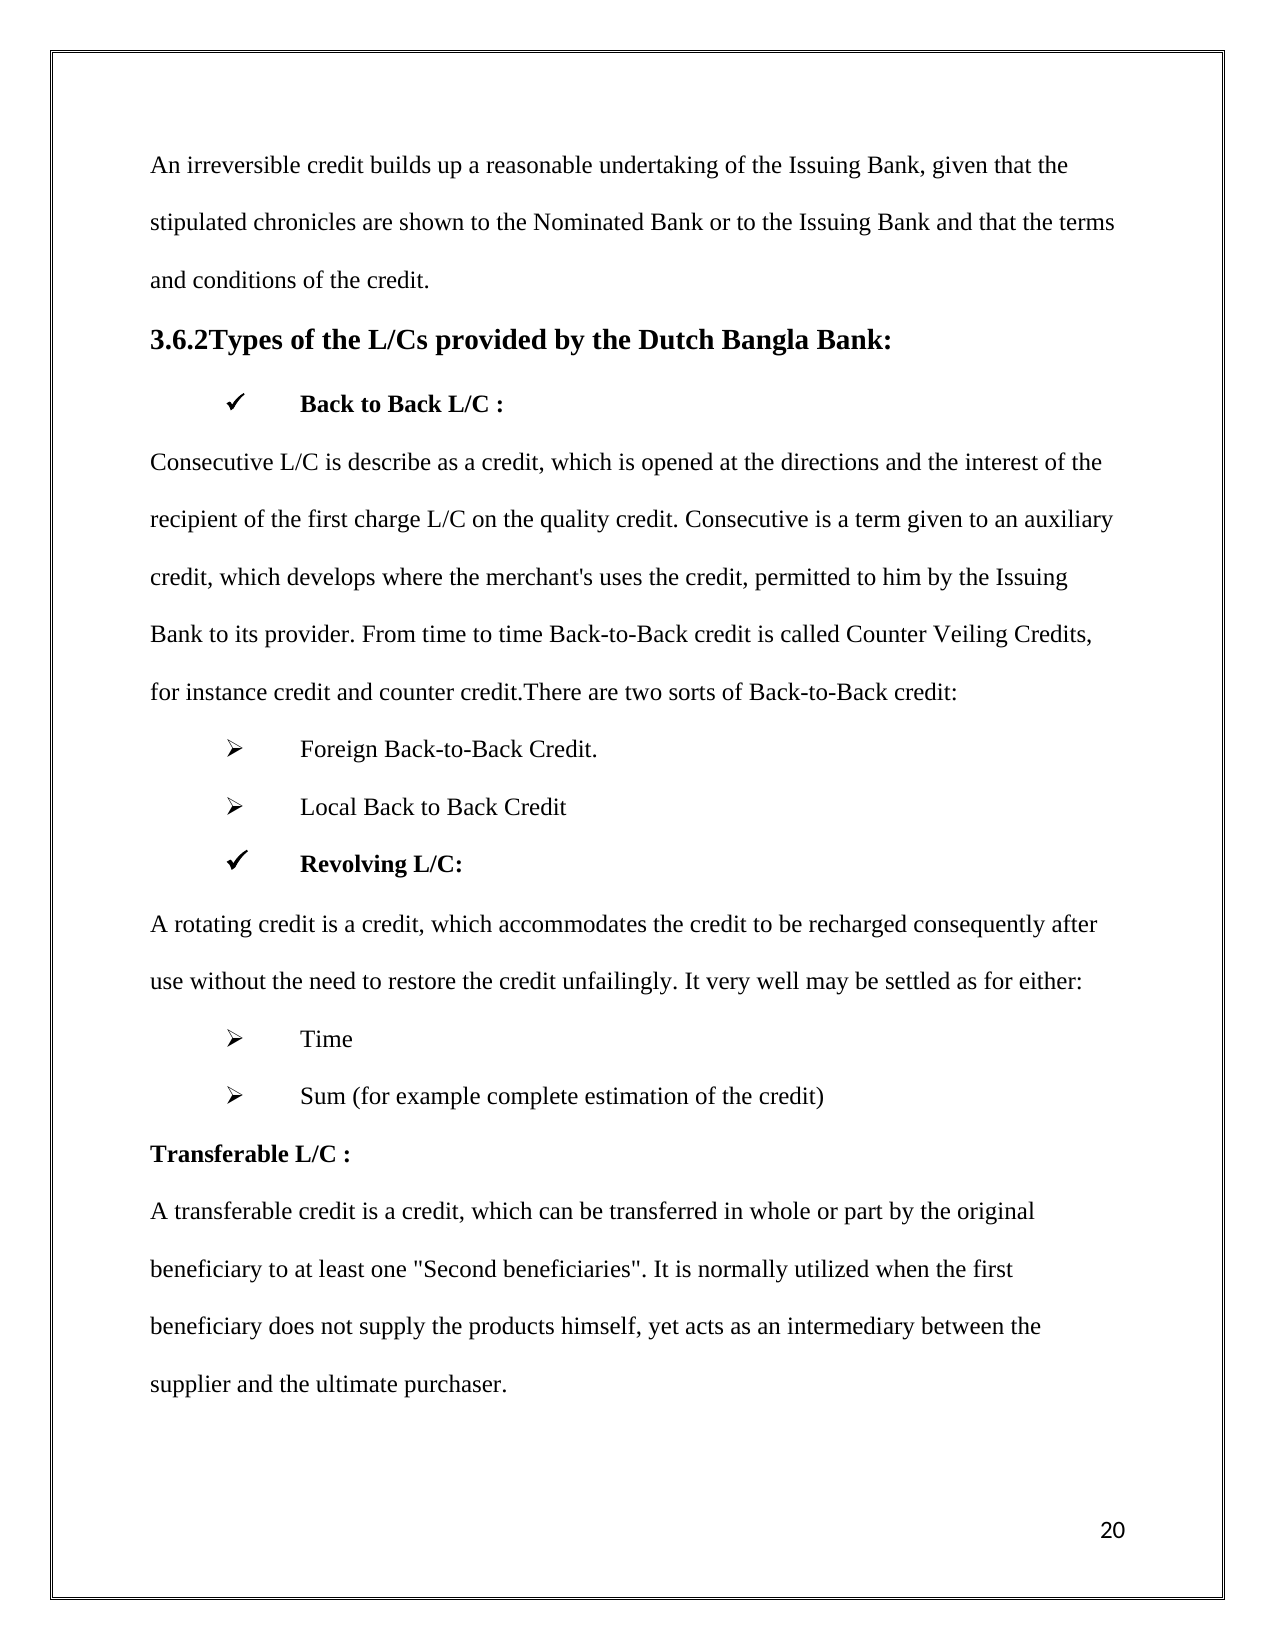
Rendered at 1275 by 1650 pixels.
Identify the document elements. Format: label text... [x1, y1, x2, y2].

list Revolving L/C: [225, 849, 1125, 879]
text A transferable credit is a credit, which can be transferred in whole or part by the original beneficiary to at least one "Second beneficiaries". It is normally utilized when the first beneficiary does not supply the products himself, yet acts as an intermediary between the supplier and the ultimate purchaser. [150, 1196, 1125, 1398]
text Consecutive L/C is describe as a credit, which is opened at the directions and the interest of the recipient of the first charge L/C on the quality credit. Consecutive is a term given to an auxiliary credit, which develops where the merchant's uses the credit, permitted to him by the Issuing Bank to its provider. From time to time Back-to-Back credit is called Counter Veiling Credits, for instance credit and counter credit.There are two sorts of Back-to-Back credit: [150, 447, 1125, 706]
text A rotating credit is a credit, which accommodates the credit to be recharged consequently after use without the need to restore the credit unfailingly. It very well may be settled as for either: [150, 909, 1125, 995]
list Sum (for example complete estimation of the credit) [225, 1081, 1125, 1110]
subtitle 3.6.2Types of the L/Cs provided by the Dutch Bangla Bank: [150, 322, 1125, 356]
list Back to Back L/C : [225, 389, 1125, 418]
list Time [225, 1024, 1125, 1053]
text An irreversible credit builds up a reasonable undertaking of the Issuing Bank, given that the stipulated chronicles are shown to the Nominated Bank or to the Issuing Bank and that the terms and conditions of the credit. [150, 150, 1125, 294]
list Foreign Back-to-Back Credit. [225, 734, 1125, 763]
list Local Back to Back Credit [225, 792, 1125, 821]
text Transferable L/C : [150, 1139, 1125, 1168]
